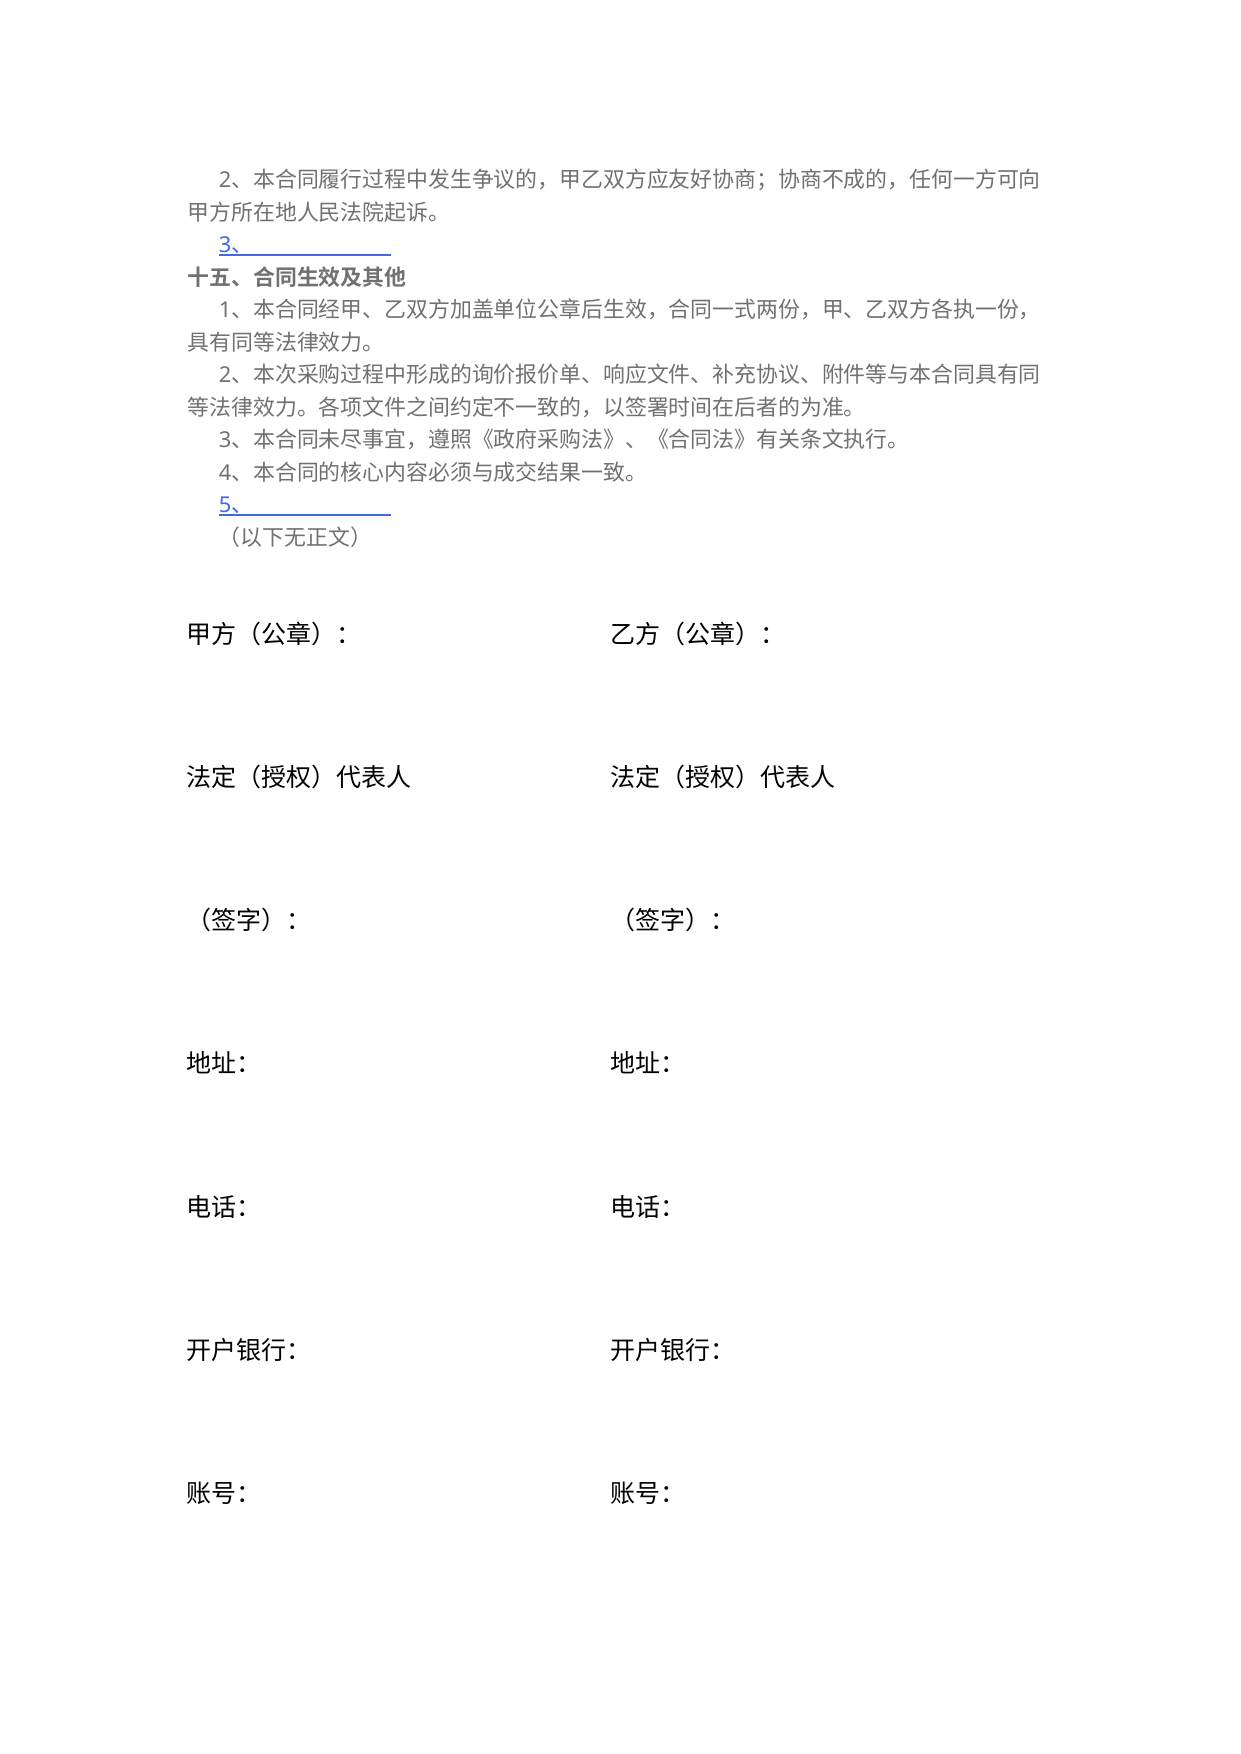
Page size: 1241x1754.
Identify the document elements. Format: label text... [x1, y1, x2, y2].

table_cell 开户银行： [186, 1300, 610, 1443]
table_cell 开户银行： [610, 1300, 1034, 1443]
text （以下无正文） [187, 519, 1053, 552]
table_cell 地址： [610, 1014, 1034, 1157]
text 3、本合同未尽事宜，遵照《政府采购法》、《合同法》有关条文执行。 [187, 422, 1053, 454]
table_cell 账号： [186, 1443, 610, 1586]
text 1、本合同经甲、乙双方加盖单位公章后生效，合同一式两份，甲、乙双方各执一份，具有同等法律效力。 [187, 292, 1053, 357]
text 十五、合同生效及其他 [187, 259, 1053, 292]
text 2、本次采购过程中形成的询价报价单、响应文件、补充协议、附件等与本合同具有同等法律效力。各项文件之间约定不一致的，以签署时间在后者的为准。 [187, 357, 1053, 422]
table_cell 电话： [610, 1157, 1034, 1300]
table_cell 账号： [610, 1443, 1034, 1586]
table_header 甲方（公章）： [186, 585, 610, 728]
text 5、 [187, 487, 1053, 519]
table_cell 电话： [186, 1157, 610, 1300]
table_cell （签字）： [186, 871, 610, 1014]
text 2、本合同履行过程中发生争议的，甲乙双方应友好协商；协商不成的，任何一方可向甲方所在地人民法院起诉。 [187, 162, 1053, 227]
table_cell 地址： [186, 1014, 610, 1157]
table_cell 法定（授权）代表人 [186, 728, 610, 871]
text 3、 [187, 227, 1053, 259]
table_cell （签字）： [610, 871, 1034, 1014]
table_cell 法定（授权）代表人 [610, 728, 1034, 871]
text 4、本合同的核心内容必须与成交结果一致。 [187, 454, 1053, 487]
table_header 乙方（公章）： [610, 585, 1034, 728]
